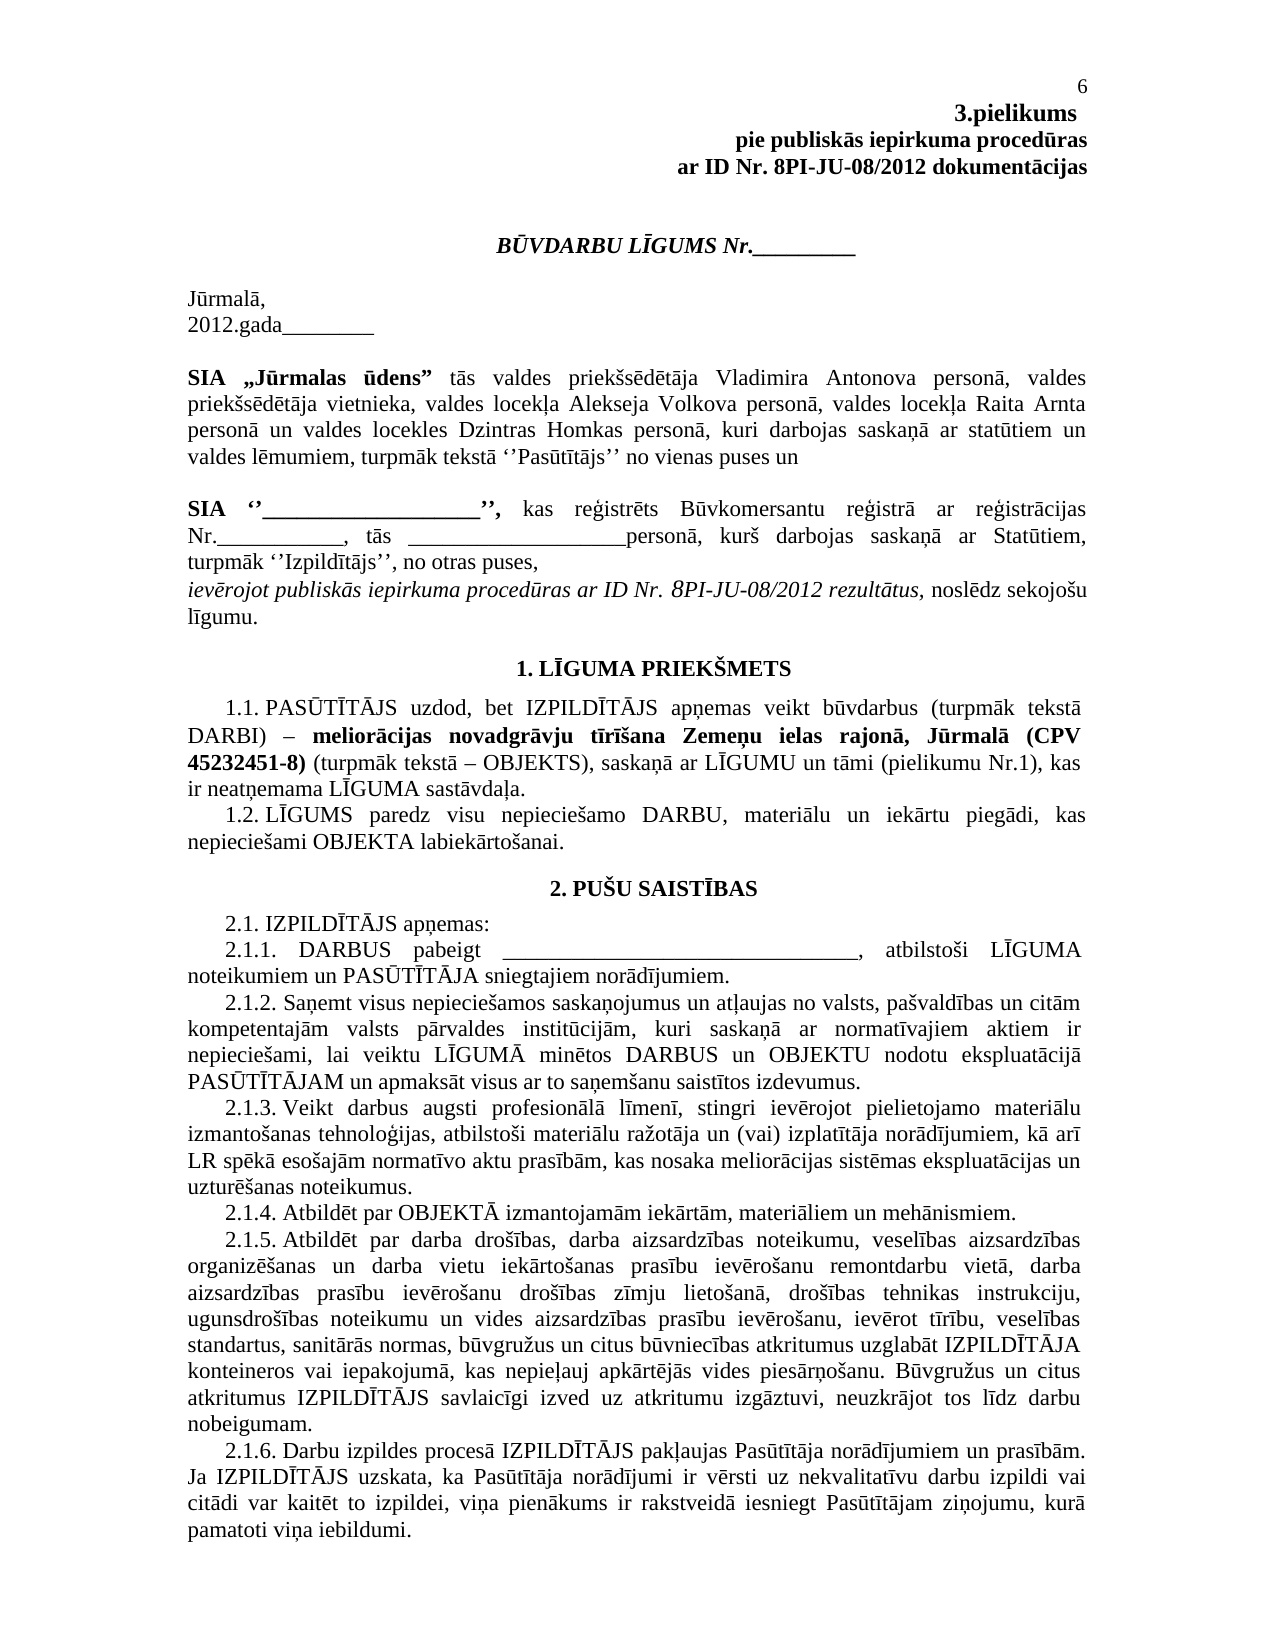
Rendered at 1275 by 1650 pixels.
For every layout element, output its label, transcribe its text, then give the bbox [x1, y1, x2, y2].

title pie publiskās iepirkuma procedūras [187, 127, 1087, 153]
text SIA ‘’___________________’’, kas reģistrēts Būvkomersantu reģistrā ar reģistrācijas Nr.___________, tās ___________________personā, kurš darbojas saskaņā ar Statūtiem, turpmāk ‘’Izpildītājs’’, no otras puses, [187, 496, 1087, 574]
text 2.1.1. DARBUS pabeigt _______________________________, atbilstoši LĪGUMA noteikumiem un PASŪTĪTĀJA sniegtajiem norādījumiem. [187, 936, 1082, 989]
text 2. PUŠU SAISTĪBAS [187, 875, 1082, 901]
text 2.1. IZPILDĪTĀJS apņemas: [187, 909, 1082, 936]
text 2.1.2. Saņemt visus nepieciešamos saskaņojumus un atļaujas no valsts, pašvaldības un citām kompetentajām valsts pārvaldes institūcijām, kuri saskaņā ar normatīvajiem aktiem ir nepieciešami, lai veiktu LĪGUMĀ minētos DARBUS un OBJEKTU nodotu ekspluatācijā PASŪTĪTĀJAM un apmaksāt visus ar to saņemšanu saistītos izdevumus. [187, 989, 1082, 1094]
text SIA „Jūrmalas ūdens” tās valdes priekšsēdētāja Vladimira Antonova personā, valdes priekšsēdētāja vietnieka, valdes locekļa Alekseja Volkova personā, valdes locekļa Raita Arnta personā un valdes locekles Dzintras Homkas personā, kuri darbojas saskaņā ar statūtiem un valdes lēmumiem, turpmāk tekstā ‘’Pasūtītājs’’ no vienas puses un [187, 364, 1087, 469]
text 2.1.4. Atbildēt par OBJEKTĀ izmantojamām iekārtām, materiāliem un mehānismiem. [187, 1199, 1082, 1226]
title ar ID Nr. 8PI-JU-08/2012 dokumentācijas [187, 153, 1087, 179]
text 1. LĪGUMA PRIEKŠMETS [187, 655, 1082, 681]
text 2.1.3. Veikt darbus augsti profesionālā līmenī, stingri ievērojot pielietojamo materiālu izmantošanas tehnoloģijas, atbilstoši materiālu ražotāja un (vai) izplatītāja norādījumiem, kā arī LR spēkā esošajām normatīvo aktu prasībām, kas nosaka meliorācijas sistēmas ekspluatācijas un uzturēšanas noteikumus. [187, 1094, 1082, 1199]
text 2.1.6. Darbu izpildes procesā IZPILDĪTĀJS pakļaujas Pasūtītāja norādījumiem un prasībām. Ja IZPILDĪTĀJS uzskata, ka Pasūtītāja norādījumi ir vērsti uz nekvalitatīvu darbu izpildi vai citādi var kaitēt to izpildei, viņa pienākums ir rakstveidā iesniegt Pasūtītājam ziņojumu, kurā pamatoti viņa iebildumi. [187, 1437, 1087, 1542]
text 1.1. PASŪTĪTĀJS uzdod, bet IZPILDĪTĀJS apņemas veikt būvdarbus (turpmāk tekstā DARBI) – meliorācijas novadgrāvju tīrīšana Zemeņu ielas rajonā, Jūrmalā (CPV 45232451-8) (turpmāk tekstā – OBJEKTS), saskaņā ar LĪGUMU un tāmi (pielikumu Nr.1), kas ir neatņemama LĪGUMA sastāvdaļa. [187, 693, 1082, 801]
title 3.pielikums [187, 98, 1087, 127]
text 2.1.5. Atbildēt par darba drošības, darba aizsardzības noteikumu, veselības aizsardzības organizēšanas un darba vietu iekārtošanas prasību ievērošanu remontdarbu vietā, darba aizsardzības prasību ievērošanu drošības zīmju lietošanā, drošības tehnikas instrukciju, ugunsdrošības noteikumu un vides aizsardzības prasību ievērošanu, ievērot tīrību, veselības standartus, sanitārās normas, būvgružus un citus būvniecības atkritumus uzglabāt IZPILDĪTĀJA konteineros vai iepakojumā, kas nepieļauj apkārtējās vides piesārņošanu. Būvgružus un citus atkritumus IZPILDĪTĀJS savlaicīgi izved uz atkritumu izgāztuvi, neuzkrājot tos līdz darbu nobeigumam. [187, 1226, 1082, 1437]
text ievērojot publiskās iepirkuma procedūras ar ID Nr. 8PI-JU-08/2012 rezultātus, noslēdz sekojošu līgumu. [187, 574, 1087, 630]
text 1.2. LĪGUMS paredz visu nepieciešamo DARBU, materiālu un iekārtu piegādi, kas nepieciešami OBJEKTA labiekārtošanai. [187, 801, 1087, 854]
text Jūrmalā, 2012.gada________ [187, 285, 1087, 337]
text BŪVDARBU LĪGUMS Nr._________ [187, 232, 1087, 258]
